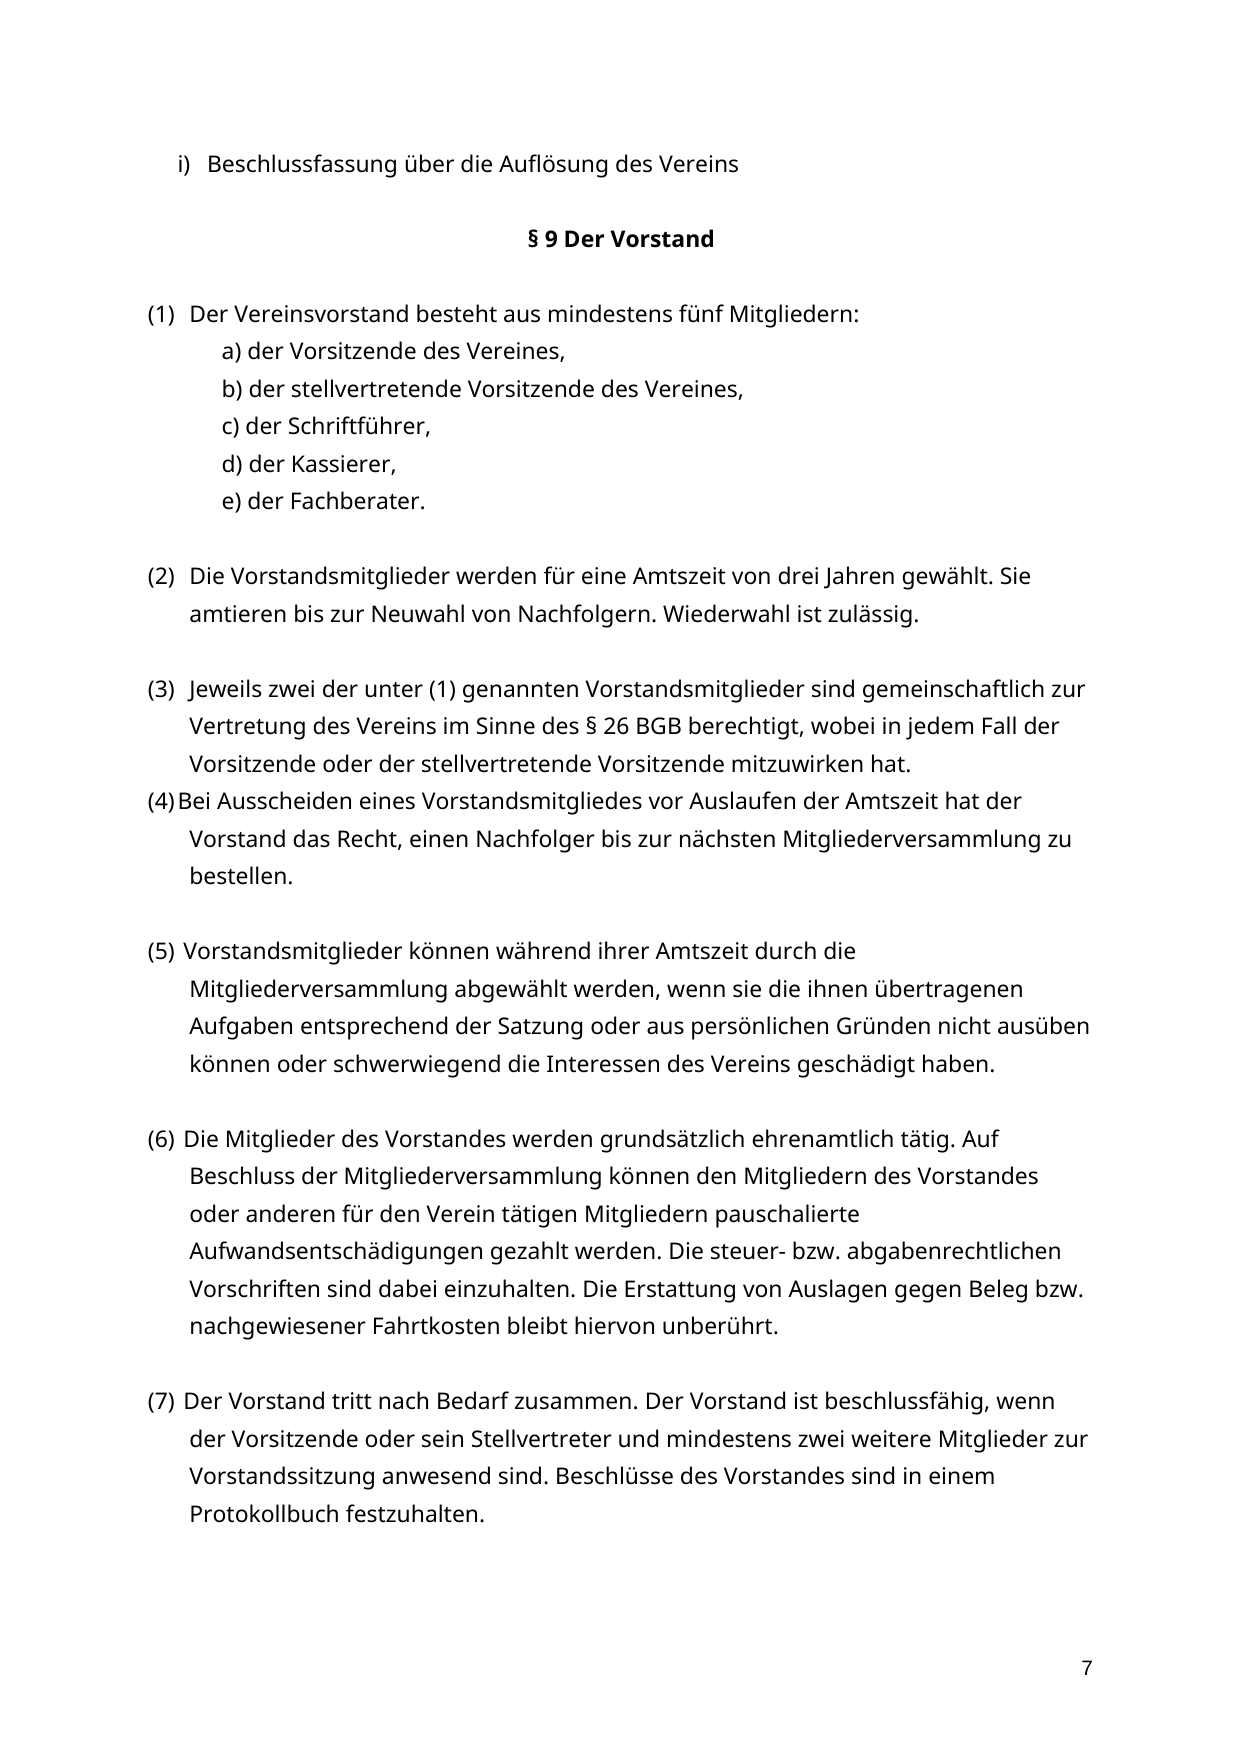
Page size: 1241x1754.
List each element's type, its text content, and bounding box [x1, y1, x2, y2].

text a) der Vorsitzende des Vereines, [148, 335, 1094, 366]
list Vorstandsmitglieder können während ihrer Amtszeit durch die Mitgliederversammlung abgewählt werden, wenn sie die ihnen übertragenen Aufgaben entsprechend der Satzung oder aus persönlichen Gründen nicht ausüben können oder schwerwiegend die Interessen des Vereins geschädigt haben. [148, 935, 1094, 1079]
text b) der stellvertretende Vorsitzende des Vereines, [148, 373, 1094, 404]
list Der Vorstand tritt nach Bedarf zusammen. Der Vorstand ist beschlussfähig, wenn der Vorsitzende oder sein Stellvertreter und mindestens zwei weitere Mitglieder zur Vorstandssitzung anwesend sind. Beschlüsse des Vorstandes sind in einem Protokollbuch festzuhalten. [148, 1385, 1094, 1529]
list Jeweils zwei der unter (1) genannten Vorstandsmitglieder sind gemeinschaftlich zur Vertretung des Vereins im Sinne des § 26 BGB berechtigt, wobei in jedem Fall der Vorsitzende oder der stellvertretende Vorsitzende mitzuwirken hat. [148, 673, 1094, 779]
list Die Mitglieder des Vorstandes werden grundsätzlich ehrenamtlich tätig. Auf Beschluss der Mitgliederversammlung können den Mitgliedern des Vorstandes oder anderen für den Verein tätigen Mitgliedern pauschalierte Aufwandsentschädigungen gezahlt werden. Die steuer- bzw. abgabenrechtlichen Vorschriften sind dabei einzuhalten. Die Erstattung von Auslagen gegen Beleg bzw. nachgewiesener Fahrtkosten bleibt hiervon unberührt. [148, 1123, 1094, 1341]
list Die Vorstandsmitglieder werden für eine Amtszeit von drei Jahren gewählt. Sie amtieren bis zur Neuwahl von Nachfolgern. Wiederwahl ist zulässig. [148, 560, 1094, 629]
list Bei Ausscheiden eines Vorstandsmitgliedes vor Auslaufen der Amtszeit hat der Vorstand das Recht, einen Nachfolger bis zur nächsten Mitgliederversammlung zu bestellen. [148, 785, 1094, 891]
text d) der Kassierer, [148, 448, 1094, 479]
list Der Vereinsvorstand besteht aus mindestens fünf Mitgliedern: [148, 298, 1094, 329]
text e) der Fachberater. [148, 485, 1094, 516]
list Beschlussfassung über die Auflösung des Vereins [177, 148, 1094, 179]
text c) der Schriftführer, [148, 410, 1094, 441]
text § 9 Der Vorstand [148, 223, 1094, 254]
